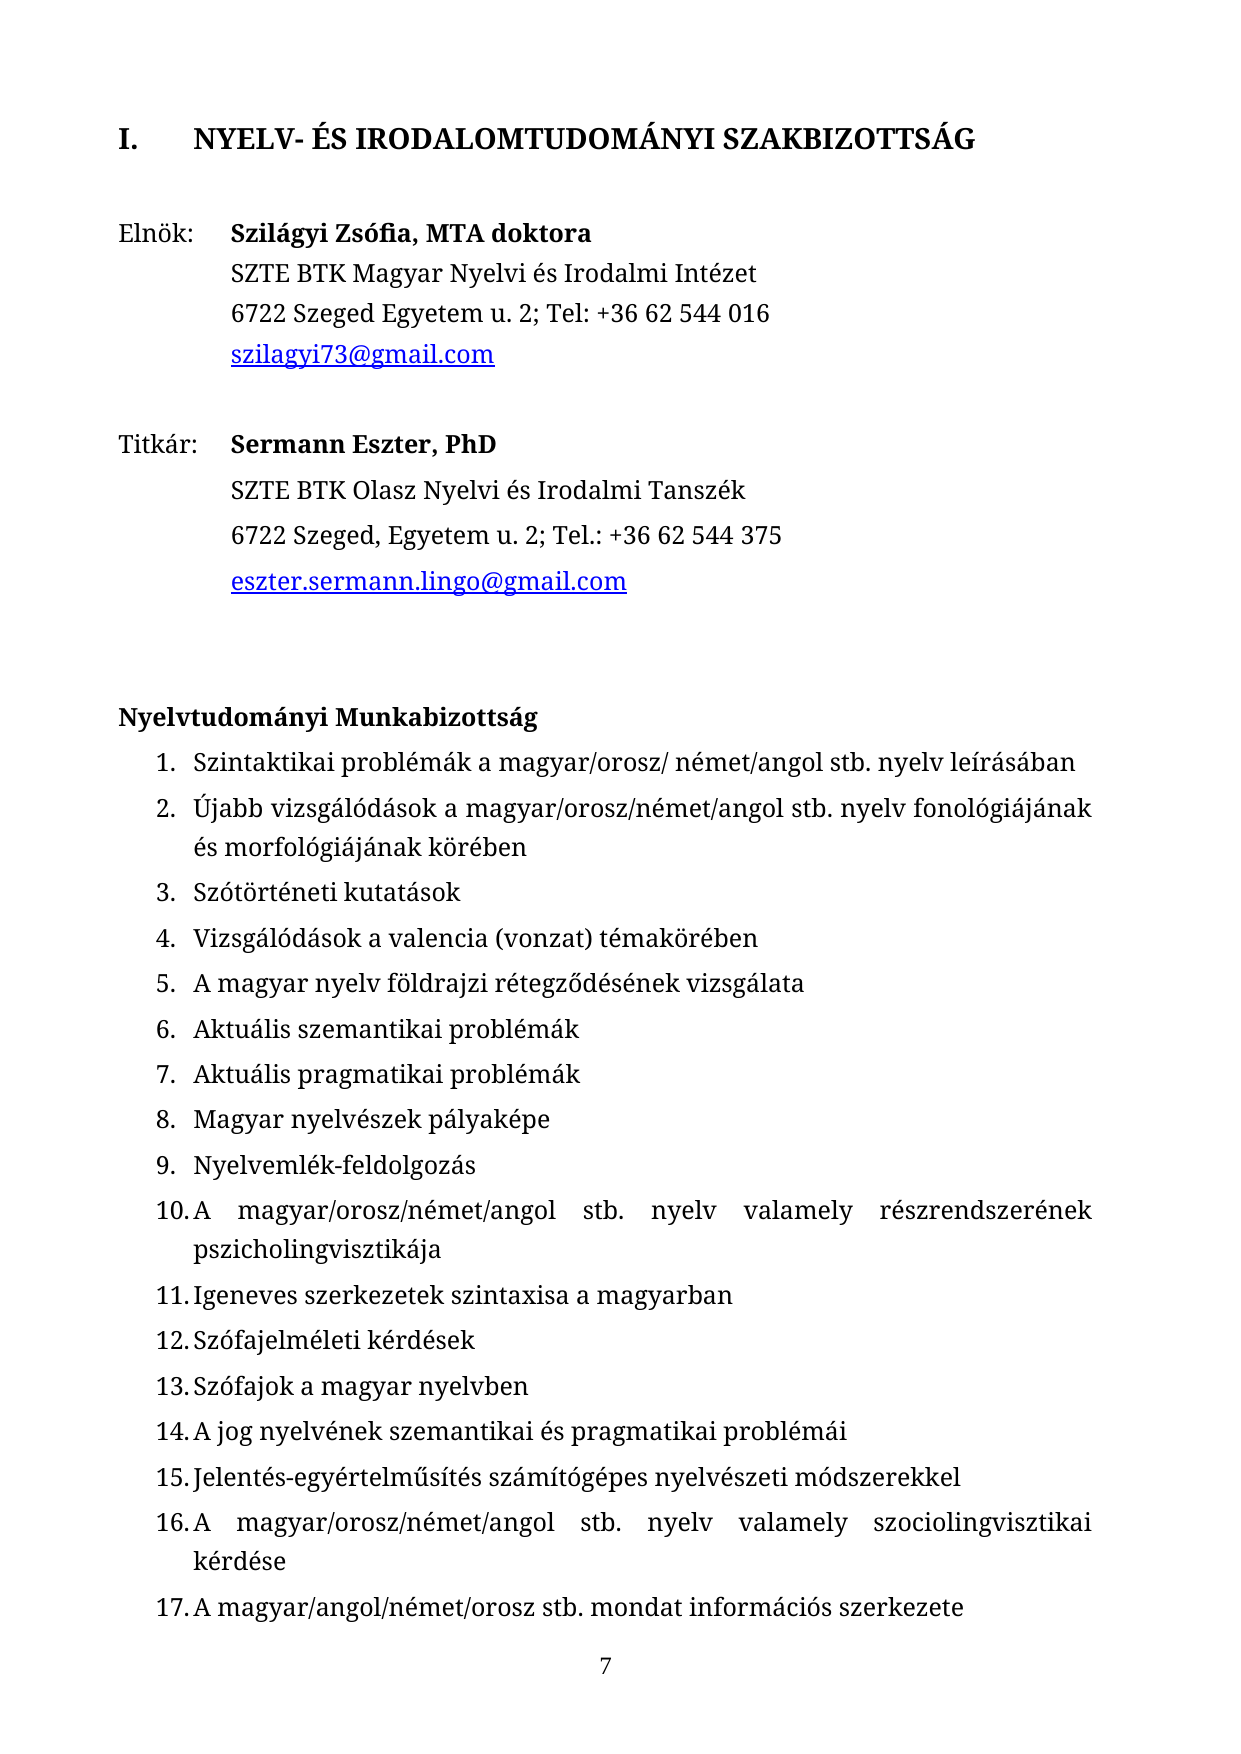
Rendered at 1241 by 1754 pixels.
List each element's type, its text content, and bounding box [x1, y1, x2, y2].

list Szófajok a magyar nyelvben [156, 1368, 1092, 1402]
list NYELV- ÉS IRODALOMTUDOMÁNYI SZAKBIZOTTSÁG [118, 118, 1092, 158]
text 6722 Szeged, Egyetem u. 2; Tel.: +36 62 544 375 [118, 518, 1092, 552]
text 6722 Szeged Egyetem u. 2; Tel: +36 62 544 016 [118, 296, 1092, 330]
list Szintaktikai problémák a magyar/orosz/ német/angol stb. nyelv leírásában [156, 745, 1092, 779]
text Titkár: Sermann Eszter, PhD [118, 427, 1092, 461]
list A magyar/angol/német/orosz stb. mondat információs szerkezete [156, 1589, 1092, 1623]
list Újabb vizsgálódások a magyar/orosz/német/angol stb. nyelv fonológiájának és morfológiájának körében [156, 791, 1092, 864]
text szilagyi73@gmail.com [118, 336, 1092, 370]
list A magyar/orosz/német/angol stb. nyelv valamely szociolingvisztikai kérdése [156, 1505, 1092, 1578]
text SZTE BTK Olasz Nyelvi és Irodalmi Tanszék [118, 473, 1092, 507]
text Nyelvtudományi Munkabizottság [118, 700, 1092, 734]
list Aktuális pragmatikai problémák [156, 1057, 1092, 1091]
list Aktuális szemantikai problémák [156, 1011, 1092, 1045]
list A magyar/orosz/német/angol stb. nyelv valamely részrendszerének pszicholingvisztikája [156, 1193, 1092, 1266]
list A magyar nyelv földrajzi rétegződésének vizsgálata [156, 966, 1092, 1000]
text eszter.sermann.lingo@gmail.com [118, 563, 1092, 597]
list Jelentés-egyértelműsítés számítógépes nyelvészeti módszerekkel [156, 1459, 1092, 1493]
text SZTE BTK Magyar Nyelvi és Irodalmi Intézet [118, 256, 1092, 290]
list Magyar nyelvészek pályaképe [156, 1102, 1092, 1136]
list Igeneves szerkezetek szintaxisa a magyarban [156, 1278, 1092, 1312]
list Nyelvemlék-feldolgozás [156, 1148, 1092, 1182]
list Szótörténeti kutatások [156, 875, 1092, 909]
text Elnök: Szilágyi Zsófia, MTA doktora [118, 215, 1092, 249]
list Vizsgálódások a valencia (vonzat) témakörében [156, 921, 1092, 954]
list Szófajelméleti kérdések [156, 1323, 1092, 1357]
list A jog nyelvének szemantikai és pragmatikai problémái [156, 1414, 1092, 1448]
